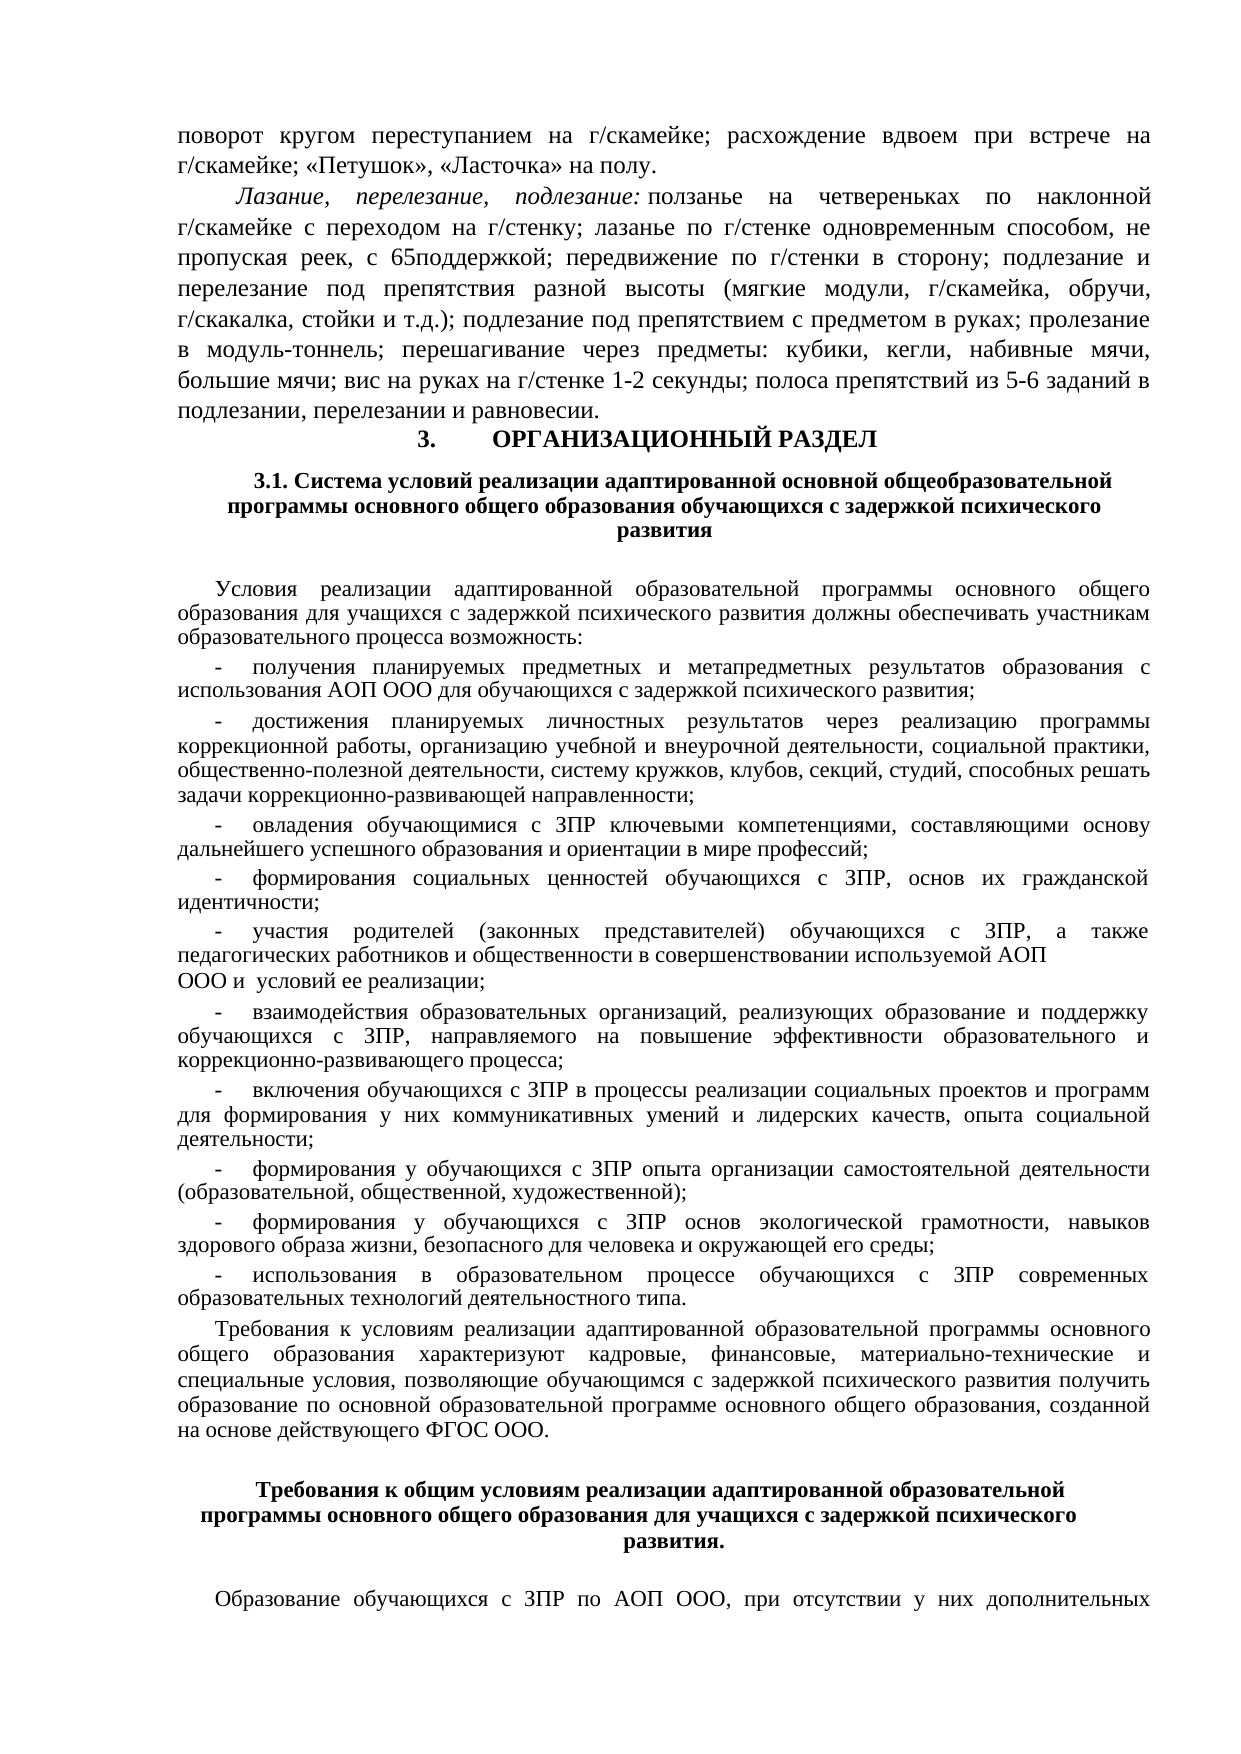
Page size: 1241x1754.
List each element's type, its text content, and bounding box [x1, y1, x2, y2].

text Требования к общим условиям реализации адаптированной образовательной программы основного общего образования для учащихся с задержкой психического [200, 1478, 1127, 1527]
list использования в образовательном процессе обучающихся с ЗПР современных образовательных технологий деятельностного типа. [177, 1264, 1149, 1311]
text 3.1. Система условий реализации адаптированной основной общеобразовательной программы основного общего образования обучающихся с задержкой психического развития [177, 469, 1152, 542]
text Условия реализации адаптированной образовательной программы основного общего образования для учащихся с задержкой психического развития должны обеспечивать участникам образовательного процесса возможность: [177, 577, 1152, 649]
list достижения планируемых личностных результатов через реализацию программы коррекционной работы, организацию учебной и внеурочной деятельности, социальной практики, общественно-полезной деятельности, систему кружков, клубов, секций, студий, способных решать задачи коррекционно-развивающей направленности; [177, 709, 1152, 808]
list овладения обучающимися с ЗПР ключевыми компетенциями, составляющими основу дальнейшего успешного образования и ориентации в мире профессий; [177, 814, 1152, 861]
list участия родителей (законных представителей) обучающихся с ЗПР, а также педагогических работников и общественности в совершенствовании используемой АОП [177, 920, 1149, 967]
list взаимодействия образовательных организаций, реализующих образование и поддержку обучающихся с ЗПР, направляемого на повышение эффективности образовательного и коррекционно-развивающего процесса; [177, 1000, 1149, 1072]
list получения планируемых предметных и метапредметных результатов образования с использования АОП ООО для обучающихся с задержкой психического развития; [177, 656, 1152, 702]
list включения обучающихся с ЗПР в процессы реализации социальных проектов и программ для формирования у них коммуникативных умений и лидерских качеств, опыта социальной деятельности; [177, 1078, 1152, 1151]
text ООО и условий ее реализации; [177, 967, 1152, 994]
text Лазание, перелезание, подлезание: ползанье на четвереньках по наклонной г/скамейке с переходом на г/стенку; лазанье по г/стенке одновременным способом, не пропуская реек, с 65поддержкой; передвижение по г/стенки в сторону; подлезание и перелезание под препятствия разной высоты (мягкие модули, г/скамейка, обручи, г/скакалка, стойки и т.д.); подлезание под препятствием с предметом в руках; пролезание в модуль-тоннель; перешагивание через предметы: кубики, кегли, набивные мячи, большие мячи; вис на руках на г/стенке 1-2 секунды; полоса препятствий из 5-6 заданий в подлезании, перелезании и равновесии. [177, 179, 1152, 424]
list формирования социальных ценностей обучающихся с ЗПР, основ их гражданской идентичности; [177, 867, 1149, 914]
text развития. [623, 1527, 1152, 1553]
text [177, 1588, 1152, 1612]
list формирования у обучающихся с ЗПР опыта организации самостоятельной деятельности (образовательной, общественной, художественной); [177, 1157, 1152, 1204]
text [177, 118, 1152, 179]
text Требования к условиям реализации адаптированной образовательной программы основного общего образования характеризуют кадровые, финансовые, материально-технические и специальные условия, позволяющие обучающимся с задержкой психического развития получить образование по основной образовательной программе основного общего образования, созданной на основе действующего ФГОС ООО. [177, 1317, 1152, 1442]
list формирования у обучающихся с ЗПР основ экологической грамотности, навыков здорового образа жизни, безопасного для человека и окружающей его среды; [177, 1211, 1152, 1257]
list ОРГАНИЗАЦИОННЫЙ РАЗДЕЛ [417, 424, 1152, 453]
